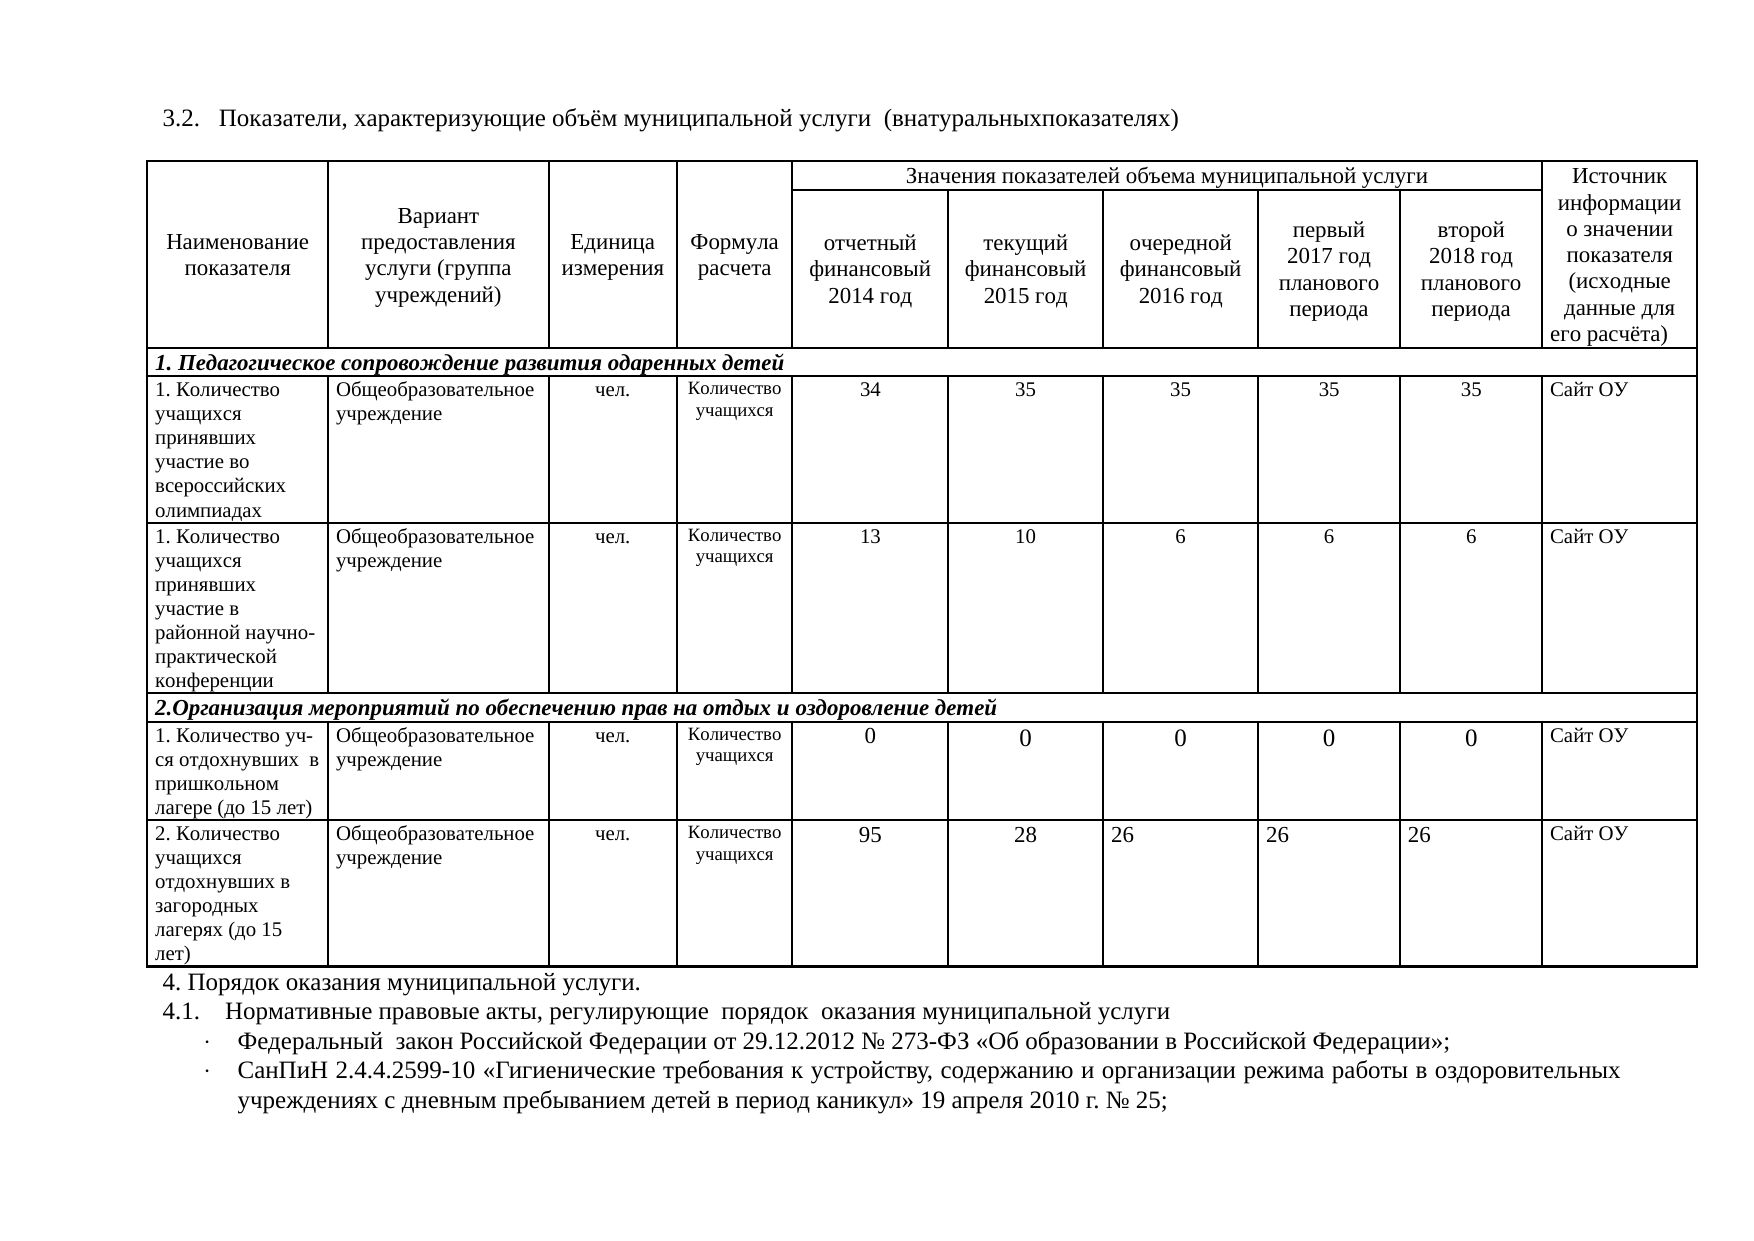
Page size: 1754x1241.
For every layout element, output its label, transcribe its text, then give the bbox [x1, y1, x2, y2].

table_cell отчетный финансовый 2014 год [793, 191, 947, 347]
text 4. Порядок оказания муниципальной услуги. [162, 968, 1623, 996]
table_header Единица измерения [550, 162, 676, 347]
table_header Значения показателей объема муниципальной услуги [793, 162, 1541, 188]
list Федеральный закон Российской Федерации от 29.12.2012 № 273-ФЗ «Об образовании в Российской Федерации»; [200, 1025, 1623, 1054]
table_cell первый 2017 год планового периода [1259, 191, 1399, 347]
table_cell 13 [793, 524, 947, 692]
text 4.1. Нормативные правовые акты, регулирующие порядок оказания муниципальной услуги [162, 996, 1623, 1025]
table_cell Количество учащихся [678, 821, 791, 965]
table_cell Количество учащихся [678, 377, 791, 522]
list СанПиН 2.4.4.2599-10 «Гигиенические требования к устройству, содержанию и организации режима работы в оздоровительных учреждениях с дневным пребыванием детей в период каникул» 19 апреля 2010 г. № 25; [200, 1054, 1623, 1114]
table_cell Общеобразовательное учреждение [329, 723, 548, 819]
table_cell 2. Количество учащихся отдохнувших в загородных лагерях (до 15 лет) [148, 821, 327, 965]
table_cell Сайт ОУ [1543, 723, 1696, 819]
table_cell Общеобразовательное учреждение [329, 821, 548, 965]
table_cell 0 [949, 723, 1102, 819]
table_cell 26 [1401, 821, 1541, 965]
table_cell 6 [1401, 524, 1541, 692]
table_cell 95 [793, 821, 947, 965]
table_cell чел. [550, 377, 676, 522]
table_cell второй 2018 год планового периода [1401, 191, 1541, 347]
table_cell Сайт ОУ [1543, 524, 1696, 692]
table_header Источник информации о значении показателя (исходные данные для его расчёта) [1543, 162, 1696, 347]
table_cell 35 [1401, 377, 1541, 522]
table_cell Общеобразовательное учреждение [329, 524, 548, 692]
table_header Формула расчета [678, 162, 791, 347]
table_cell Количество учащихся [678, 524, 791, 692]
table_cell 0 [793, 723, 947, 819]
table_cell Сайт ОУ [1543, 377, 1696, 522]
table_cell 1. Количество уч-ся отдохнувших в пришкольном лагере (до 15 лет) [148, 723, 327, 819]
table_cell 6 [1104, 524, 1257, 692]
table_cell чел. [550, 524, 676, 692]
table_cell 2.Организация мероприятий по обеспечению прав на отдых и оздоровление детей [148, 694, 1696, 721]
table_cell 0 [1104, 723, 1257, 819]
text 3.2. Показатели, характеризующие объём муниципальной услуги (внатуральныхпоказателях) [162, 103, 1623, 131]
table_cell 1. Количество учащихся принявших участие во всероссийских олимпиадах [148, 377, 327, 522]
table_cell 6 [1259, 524, 1399, 692]
table_cell 10 [949, 524, 1102, 692]
table_header Вариант предоставления услуги (группа учреждений) [329, 162, 548, 347]
table_cell чел. [550, 821, 676, 965]
table_cell 34 [793, 377, 947, 522]
table_cell 0 [1401, 723, 1541, 819]
table_cell Общеобразовательное учреждение [329, 377, 548, 522]
table_cell 1. Количество учащихся принявших участие в районной научно-практической конференции [148, 524, 327, 692]
table_cell чел. [550, 723, 676, 819]
table_cell очередной финансовый 2016 год [1104, 191, 1257, 347]
table_cell 35 [949, 377, 1102, 522]
table_cell 28 [949, 821, 1102, 965]
table_cell текущий финансовый 2015 год [949, 191, 1102, 347]
table_cell Сайт ОУ [1543, 821, 1696, 965]
table_cell 1. Педагогическое сопровождение развития одаренных детей [148, 349, 1696, 375]
table_cell Количество учащихся [678, 723, 791, 819]
table_cell 26 [1259, 821, 1399, 965]
table_cell 26 [1104, 821, 1257, 965]
table_cell 35 [1259, 377, 1399, 522]
table_cell 0 [1259, 723, 1399, 819]
table_cell 35 [1104, 377, 1257, 522]
table_header Наименование показателя [148, 162, 327, 347]
